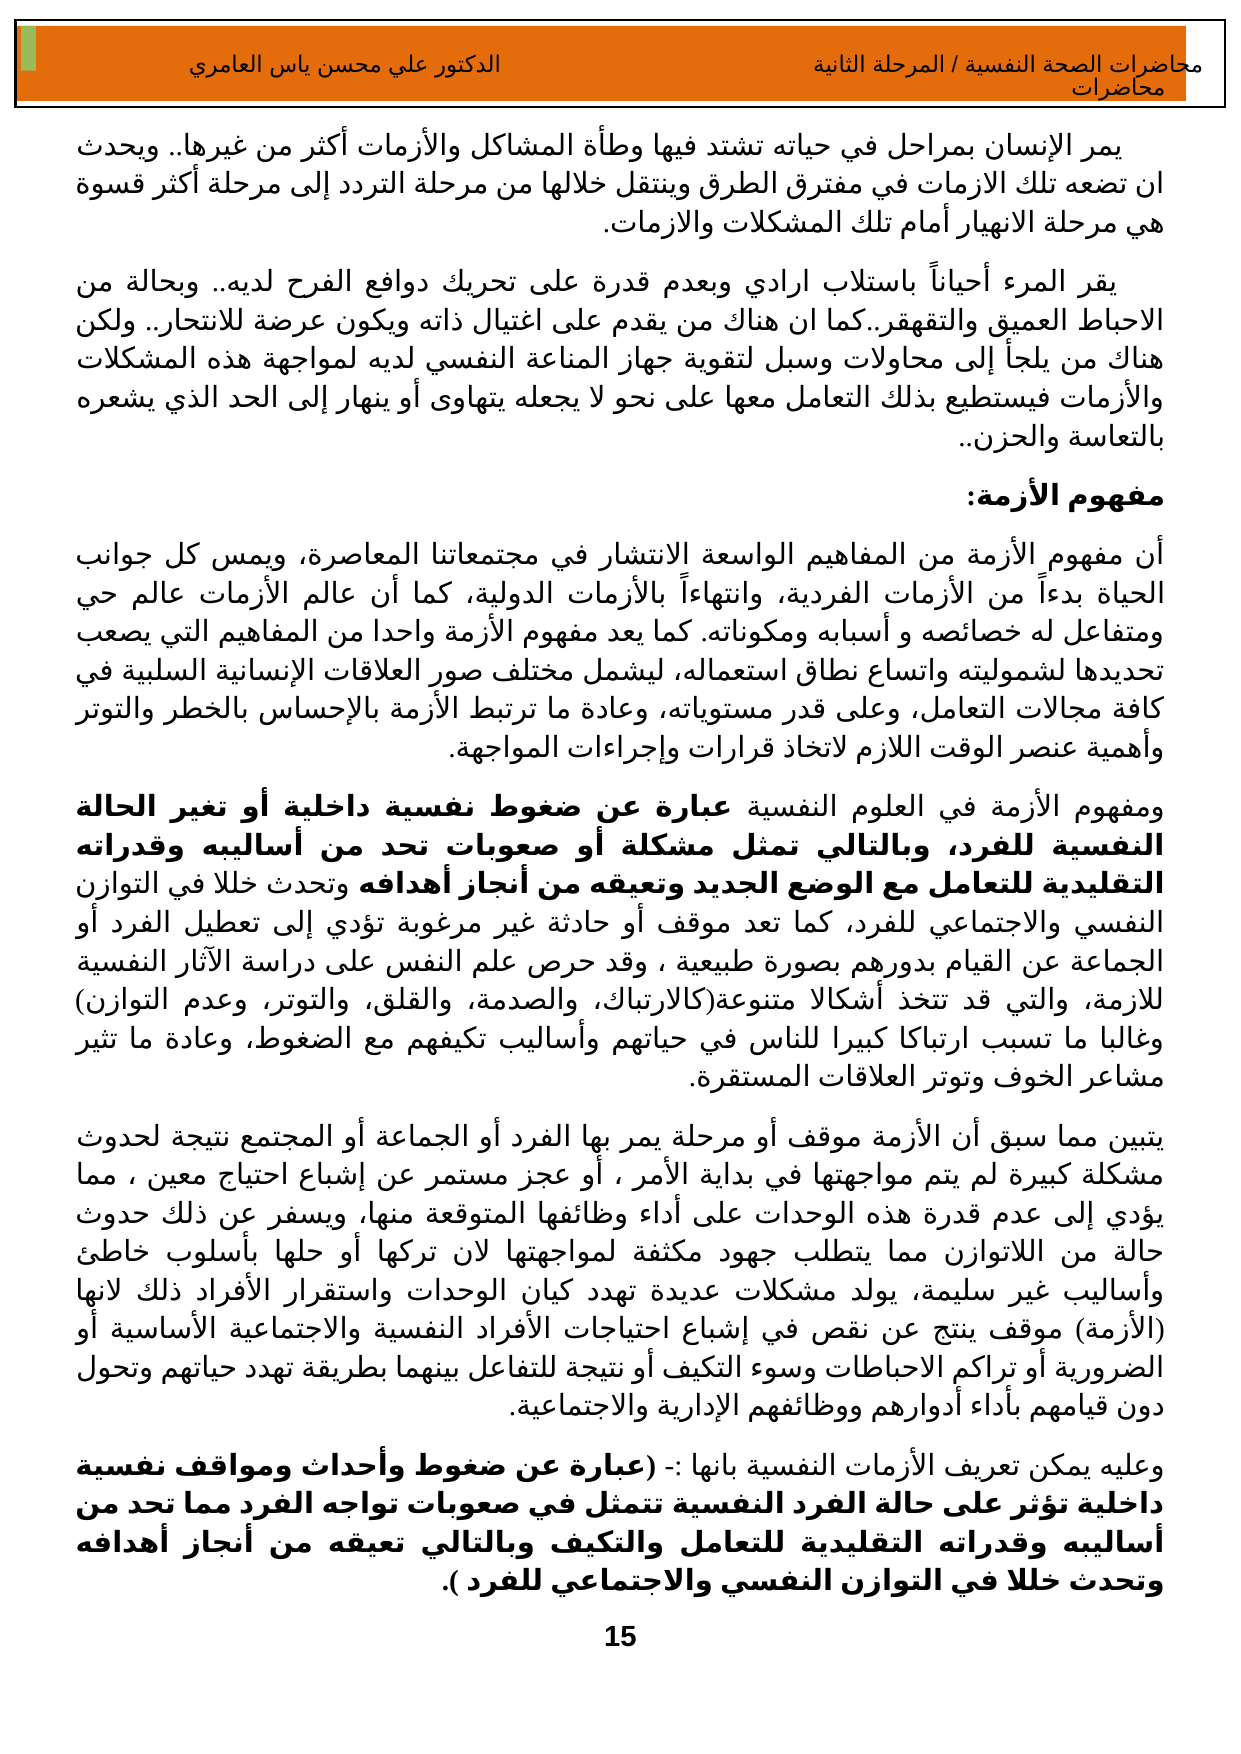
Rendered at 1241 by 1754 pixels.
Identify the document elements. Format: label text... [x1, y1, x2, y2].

text يتبين مما سبق أن الأزمة موقف أو مرحلة يمر بها الفرد أو الجماعة أو المجتمع نتيجة لحدوث مشكلة كبيرة لم يتم مواجهتها في بداية الأمر ، أو عجز مستمر عن إشباع احتياج معين ، مما يؤدي إلى عدم قدرة هذه الوحدات على أداء وظائفها المتوقعة منها، ويسفر عن ذلك حدوث حالة من اللاتوازن مما يتطلب جهود مكثفة لمواجهتها لان تركها أو حلها بأسلوب خاطئ وأساليب غير سليمة، يولد مشكلات عديدة تهدد كيان الوحدات واستقرار الأفراد ذلك لانها (الأزمة) موقف ينتج عن نقص في إشباع احتياجات الأفراد النفسية والاجتماعية الأساسية أو الضرورية أو تراكم الاحباطات وسوء التكيف أو نتيجة للتفاعل بينهما بطريقة تهدد حياتهم وتحول دون قيامهم بأداء أدوارهم ووظائفهم الإدارية والاجتماعية. [75, 1119, 1165, 1422]
text وعليه يمكن تعريف الأزمات النفسية بانها :- (عبارة عن ضغوط وأحداث ومواقف نفسية داخلية تؤثر على حالة الفرد النفسية تتمثل في صعوبات تواجه الفرد مما تحد من أساليبه وقدراته التقليدية للتعامل والتكيف وبالتالي تعيقه من أنجاز أهدافه وتحدث خللا في التوازن النفسي والاجتماعي للفرد ). [75, 1448, 1165, 1597]
text يمر الإنسان بمراحل في حياته تشتد فيها وطأة المشاكل والأزمات أكثر من غيرها.. ويحدث ان تضعه تلك الازمات في مفترق الطرق وينتقل خلالها من مرحلة التردد إلى مرحلة أكثر قسوة هي مرحلة الانهيار أمام تلك المشكلات والازمات. [75, 128, 1165, 239]
text مفهوم الأزمة: [75, 478, 1165, 512]
text ومفهوم الأزمة في العلوم النفسية عبارة عن ضغوط نفسية داخلية أو تغير الحالة النفسية للفرد، وبالتالي تمثل مشكلة أو صعوبات تحد من أساليبه وقدراته التقليدية للتعامل مع الوضع الجديد وتعيقه من أنجاز أهدافه وتحدث خللا في التوازن النفسي والاجتماعي للفرد، كما تعد موقف أو حادثة غير مرغوبة تؤدي إلى تعطيل الفرد أو الجماعة عن القيام بدورهم بصورة طبيعية ، وقد حرص علم النفس على دراسة الآثار النفسية للازمة، والتي قد تتخذ أشكالا متنوعة(كالارتباك، والصدمة، والقلق، والتوتر، وعدم التوازن) وغالبا ما تسبب ارتباكا كبيرا للناس في حياتهم وأساليب تكيفهم مع الضغوط، وعادة ما تثير مشاعر الخوف وتوتر العلاقات المستقرة. [75, 789, 1165, 1093]
text يقر المرء أحياناً باستلاب ارادي وبعدم قدرة على تحريك دوافع الفرح لديه.. وبحالة من الاحباط العميق والتقهقر..كما ان هناك من يقدم على اغتيال ذاته ويكون عرضة للانتحار.. ولكن هناك من يلجأ إلى محاولات وسبل لتقوية جهاز المناعة النفسي لديه لمواجهة هذه المشكلات والأزمات فيستطيع بذلك التعامل معها على نحو لا يجعله يتهاوى أو ينهار إلى الحد الذي يشعره بالتعاسة والحزن.. [75, 264, 1165, 452]
text أن مفهوم الأزمة من المفاهيم الواسعة الانتشار في مجتمعاتنا المعاصرة، ويمس كل جوانب الحياة بدءاً من الأزمات الفردية، وانتهاءاً بالأزمات الدولية، كما أن عالم الأزمات عالم حي ومتفاعل له خصائصه و أسبابه ومكوناته. كما يعد مفهوم الأزمة واحدا من المفاهيم التي يصعب تحديدها لشموليته واتساع نطاق استعماله، ليشمل مختلف صور العلاقات الإنسانية السلبية في كافة مجالات التعامل، وعلى قدر مستوياته، وعادة ما ترتبط الأزمة بالإحساس بالخطر والتوتر وأهمية عنصر الوقت اللازم لاتخاذ قرارات وإجراءات المواجهة. [75, 537, 1165, 764]
